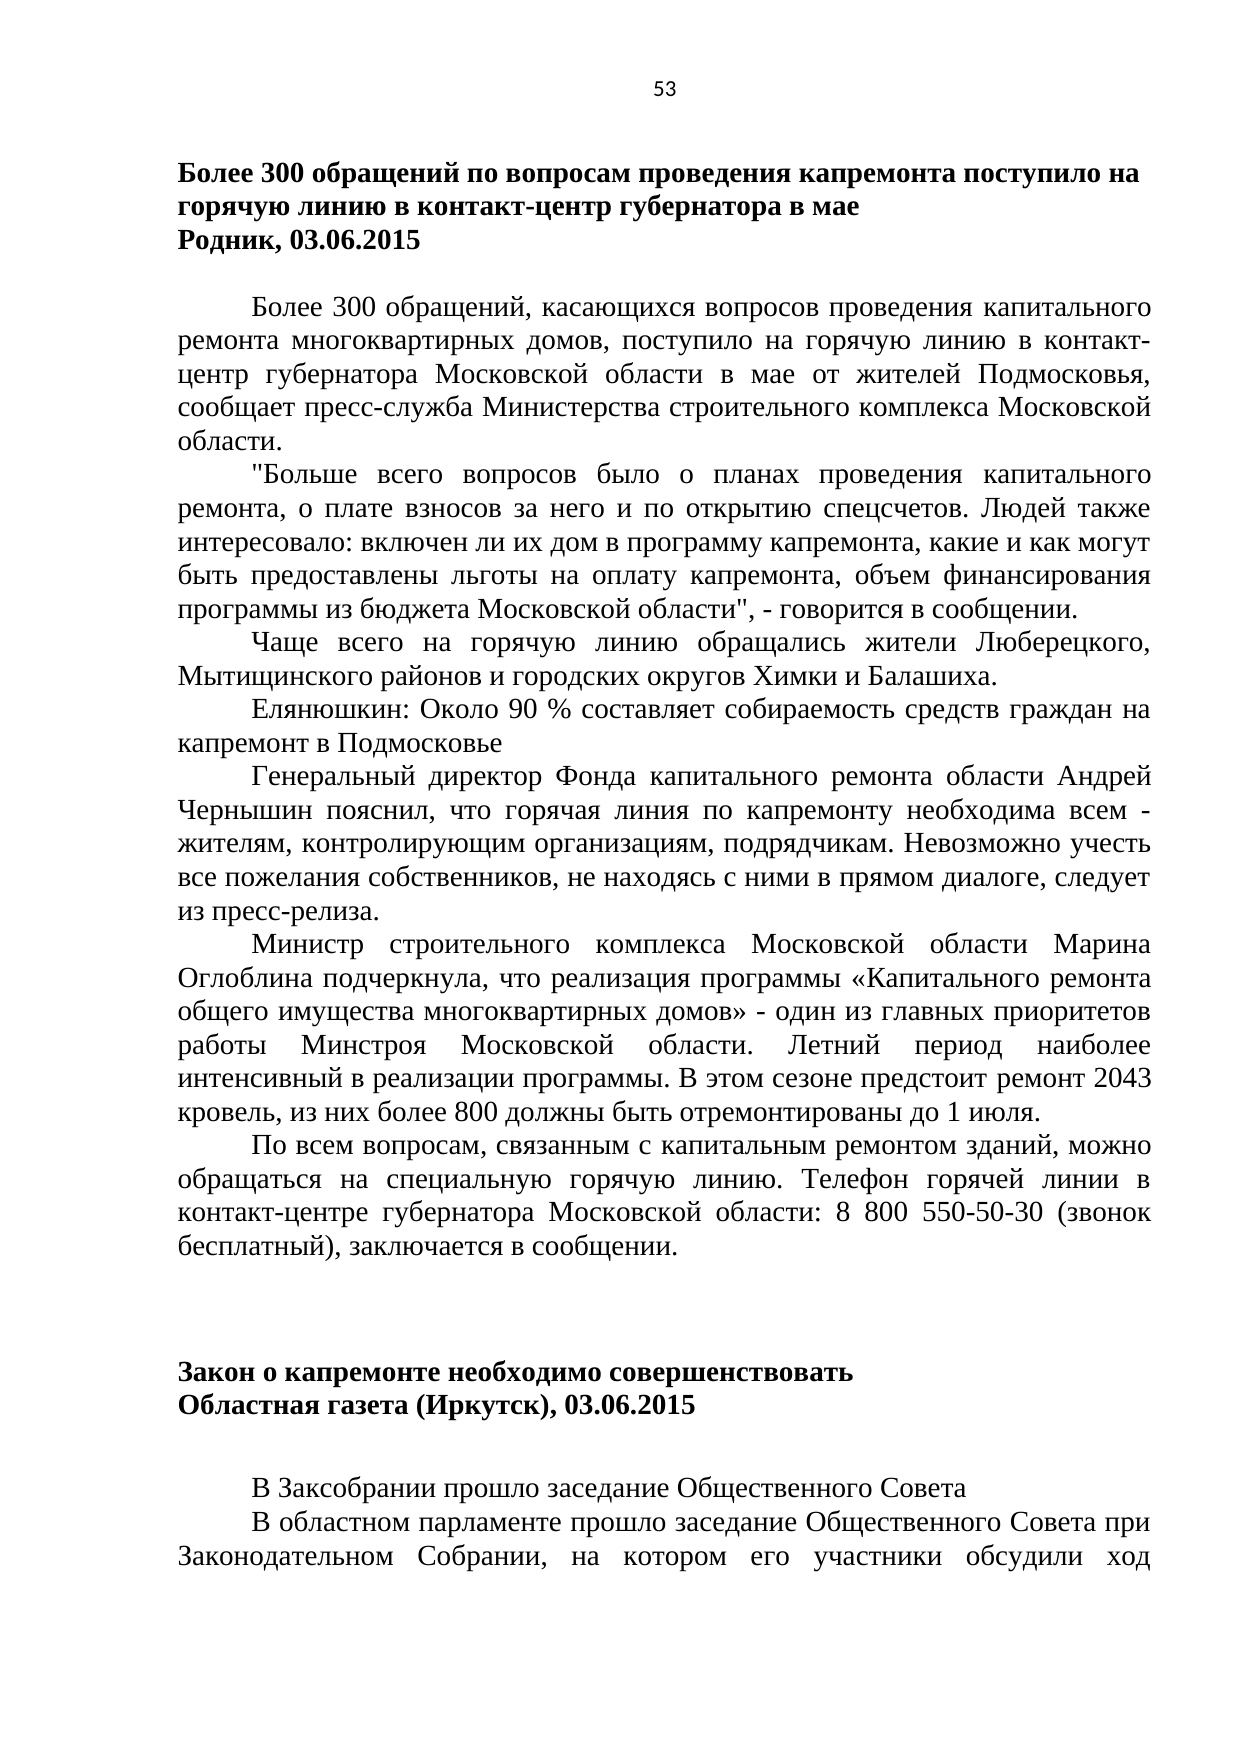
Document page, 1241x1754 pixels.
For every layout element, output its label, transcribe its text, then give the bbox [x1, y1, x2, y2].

text Чаще всего на горячую линию обращались жители Люберецкого, Мытищинского районов и городских округов Химки и Балашиха. [177, 624, 1152, 691]
text Более 300 обращений, касающихся вопросов проведения капитального ремонта многоквартирных домов, поступило на горячую линию в контакт-центр губернатора Московской области в мае от жителей Подмосковья, сообщает пресс-служба Министерства строительного комплекса Московской области. [177, 289, 1152, 457]
subtitle Закон о капремонте необходимо совершенствовать [177, 1354, 1152, 1387]
text По всем вопросам, связанным с капитальным ремонтом зданий, можно обращаться на специальную горячую линию. Телефон горячей линии в контакт-центре губернатора Московской области: 8 800 550-50-30 (звонок бесплатный), заключается в сообщении. [177, 1127, 1152, 1262]
subtitle Более 300 обращений по вопросам проведения капремонта поступило на горячую линию в контакт-центр губернатора в мае [177, 155, 1152, 222]
text Родник, 03.06.2015 [177, 222, 1152, 255]
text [177, 1504, 1152, 1571]
text Генеральный директор Фонда капитального ремонта области Андрей Чернышин пояснил, что горячая линия по капремонту необходима всем - жителям, контролирующим организациям, подрядчикам. Невозможно учесть все пожелания собственников, не находясь с ними в прямом диалоге, следует из пресс-релиза. [177, 758, 1152, 926]
text Елянюшкин: Около 90 % составляет собираемость средств граждан на капремонт в Подмосковье [177, 691, 1152, 758]
text Областная газета (Иркутск), 03.06.2015 [177, 1387, 1152, 1421]
text "Больше всего вопросов было о планах проведения капитального ремонта, о плате взносов за него и по открытию спецсчетов. Людей также интересовало: включен ли их дом в программу капремонта, какие и как могут быть предоставлены льготы на оплату капремонта, объем финансирования программы из бюджета Московской области", - говорится в сообщении. [177, 457, 1152, 624]
text В Заксобрании прошло заседание Общественного Совета [177, 1471, 1152, 1504]
text Министр строительного комплекса Московской области Марина Оглоблина подчеркнула, что реализация программы «Капитального ремонта общего имущества многоквартирных домов» - один из главных приоритетов работы Минстроя Московской области. Летний период наиболее интенсивный в реализации программы. В этом сезоне предстоит ремонт 2043 кровель, из них более 800 должны быть отремонтированы до 1 июля. [177, 926, 1152, 1127]
